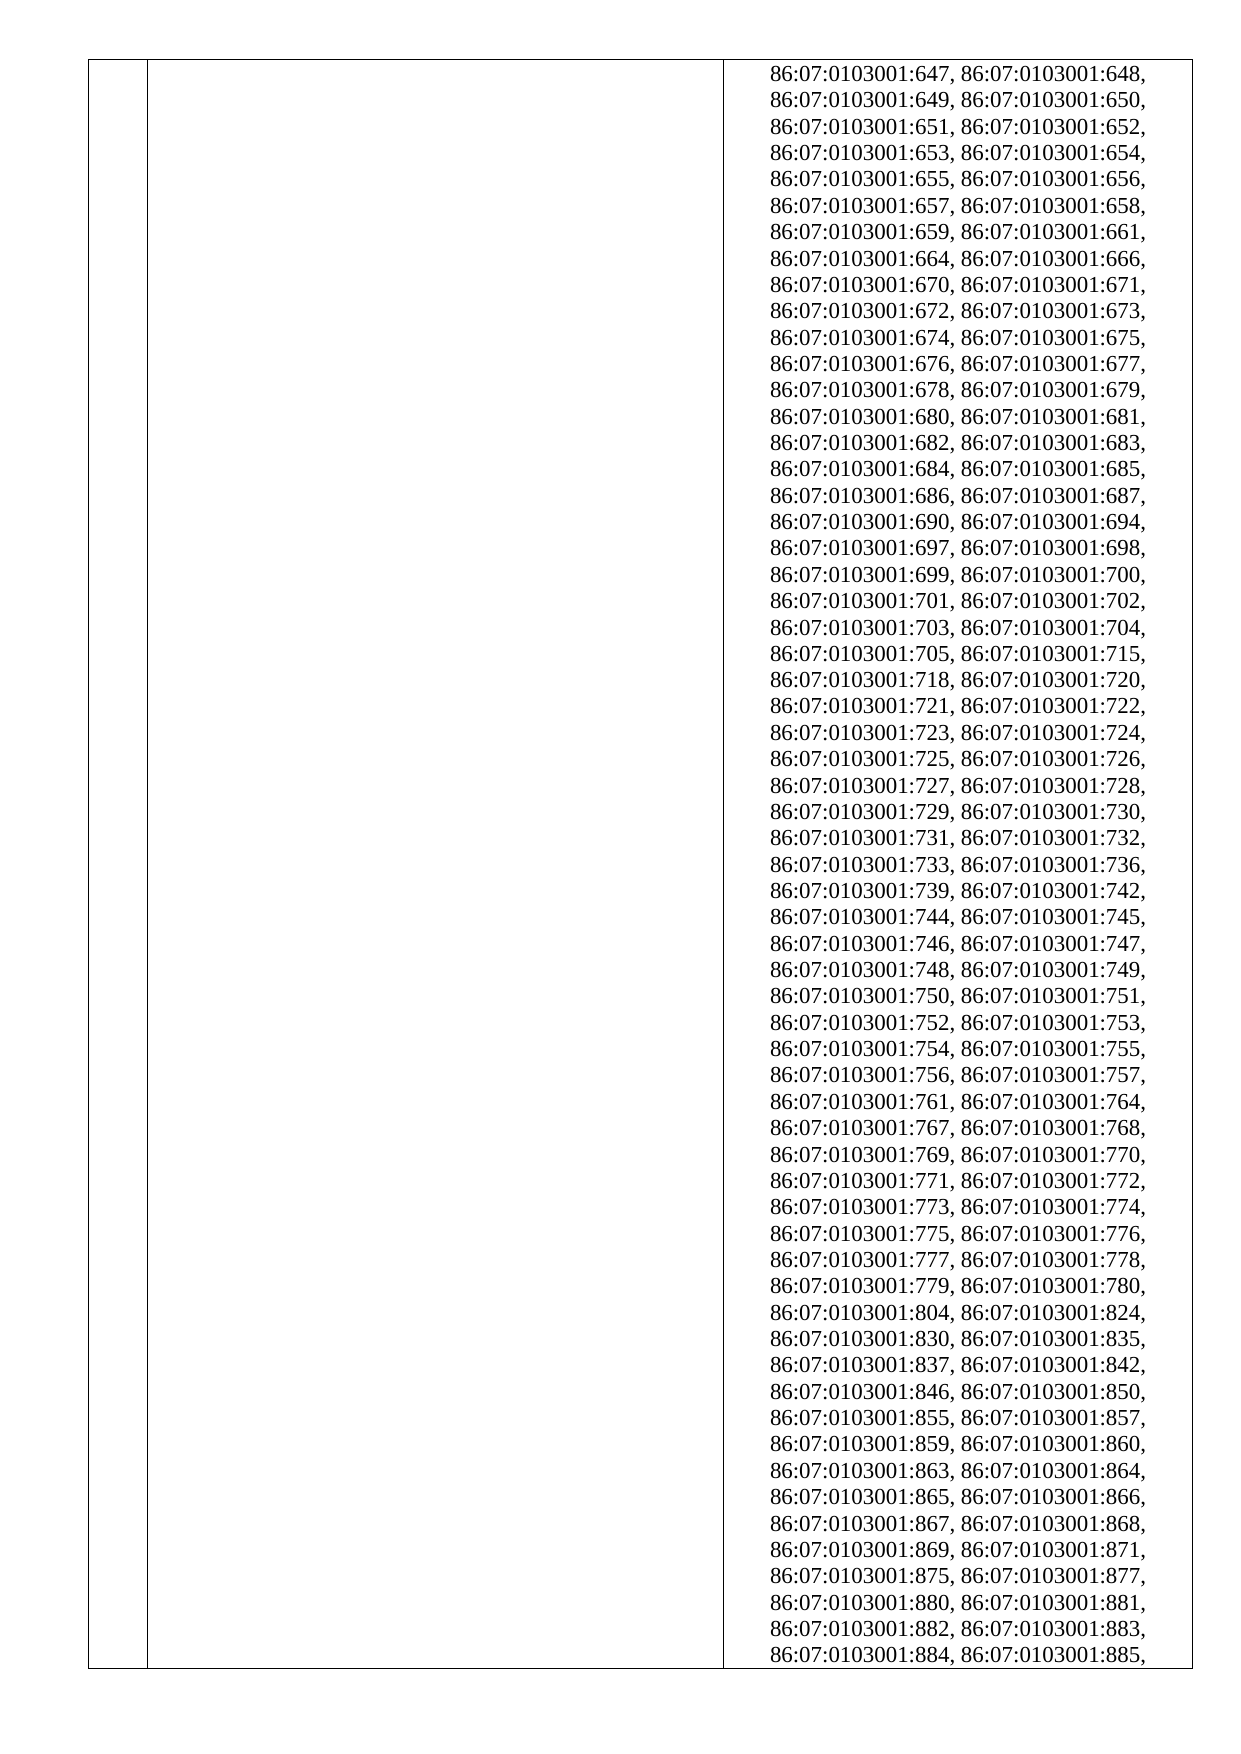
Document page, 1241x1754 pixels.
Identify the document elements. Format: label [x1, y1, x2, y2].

table_cell [724, 60, 1192, 1668]
table_cell [148, 60, 723, 1668]
